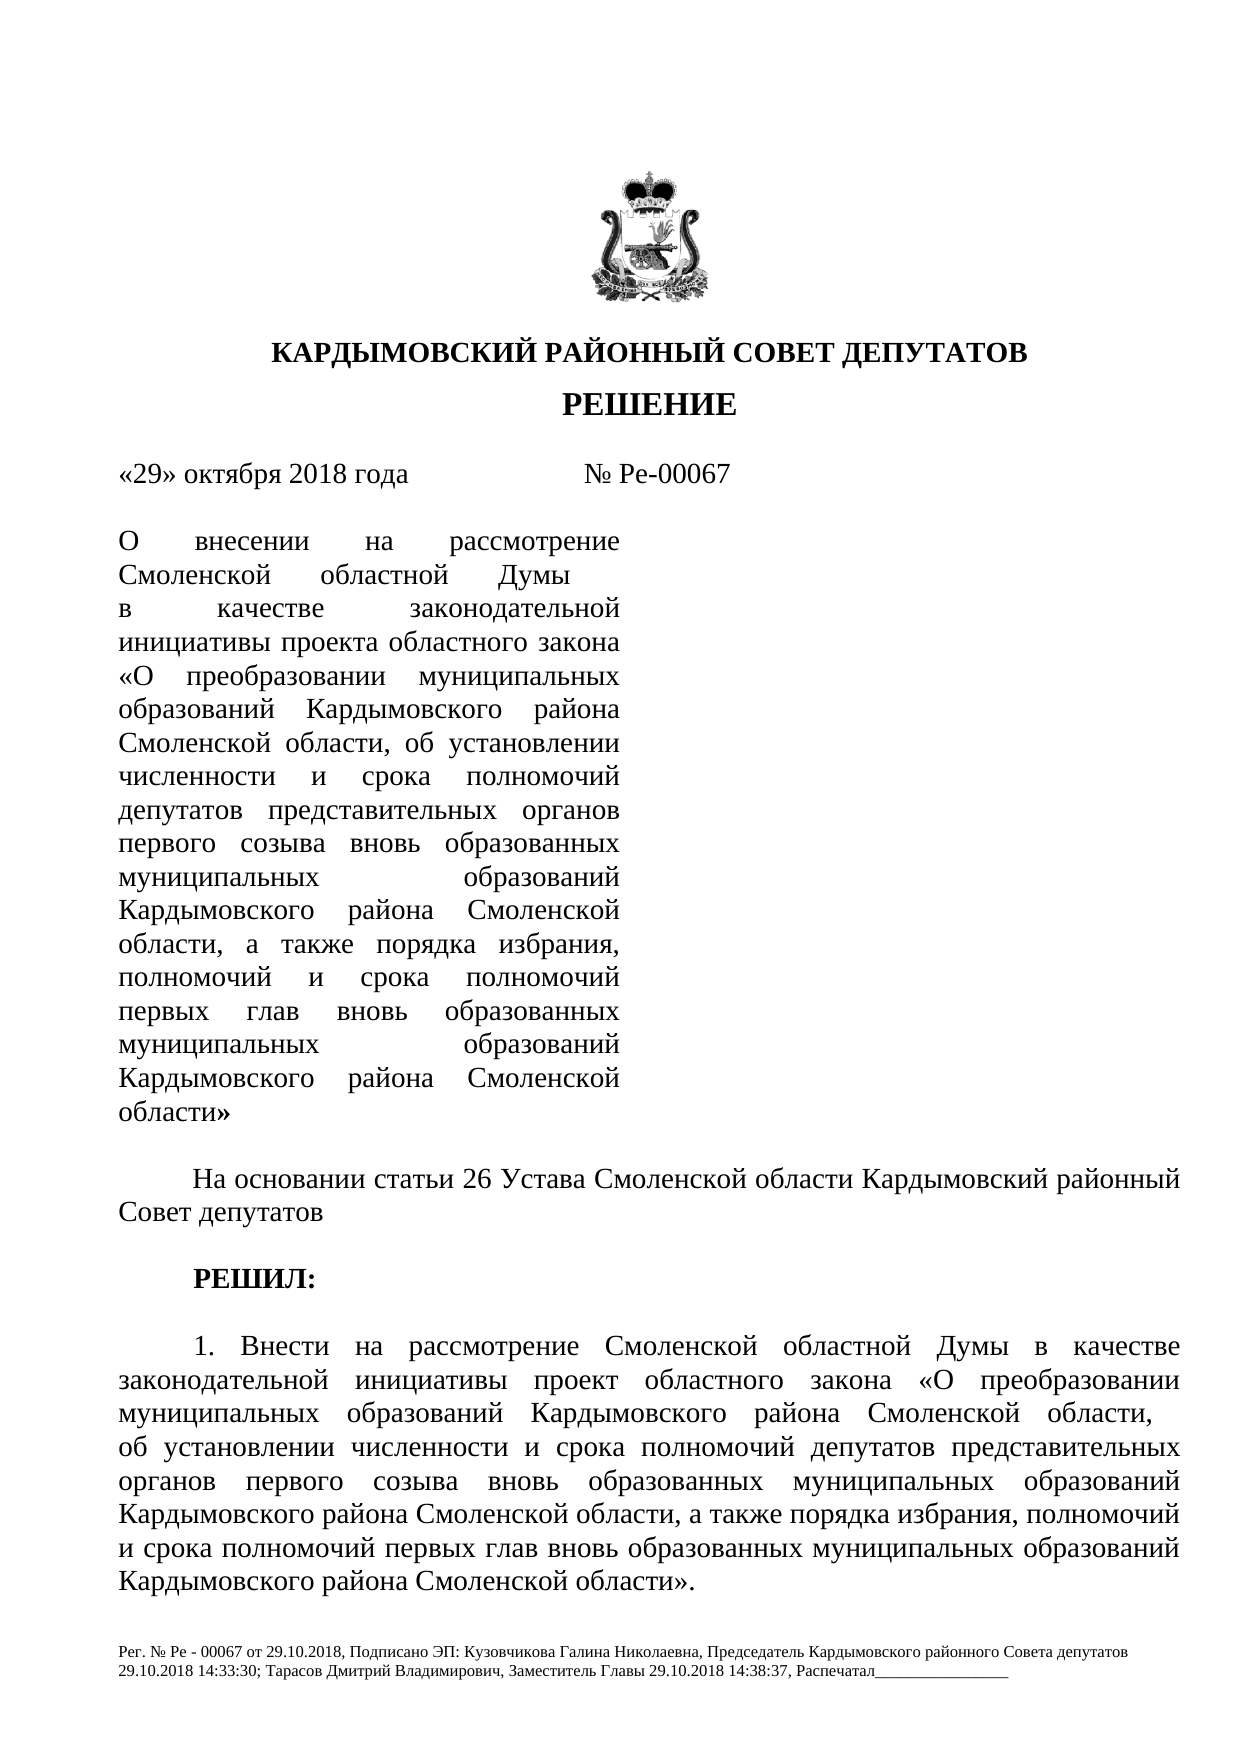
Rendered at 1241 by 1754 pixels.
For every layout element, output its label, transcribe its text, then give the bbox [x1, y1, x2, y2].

subtitle КАРДЫМОВСКИЙ РАЙОННЫЙ СОВЕТ ДЕПУТАТОВ [118, 336, 1181, 369]
text На основании статьи 26 Устава Смоленской области Кардымовский районный Совет депутатов [118, 1161, 1181, 1228]
text О внесении на рассмотрение Смоленской областной Думы в качестве законодательной инициативы проекта областного закона «О преобразовании муниципальных образований Кардымовского района Смоленской области, об установлении численности и срока полномочий депутатов представительных органов первого созыва вновь образованных муниципальных образований Кардымовского района Смоленской области, а также порядка избрания, полномочий и срока полномочий первых глав вновь образованных муниципальных образований Кардымовского района Смоленской области» [118, 523, 620, 1127]
text РЕШЕНИЕ [118, 384, 1181, 423]
text РЕШИЛ: [118, 1261, 1187, 1295]
picture [585, 171, 714, 312]
text 1. Внести на рассмотрение Смоленской областной Думы в качестве законодательной инициативы проект областного закона «О преобразовании муниципальных образований Кардымовского района Смоленской области, об установлении численности и срока полномочий депутатов представительных органов первого созыва вновь образованных муниципальных образований Кардымовского района Смоленской области, а также порядка избрания, полномочий и срока полномочий первых глав вновь образованных муниципальных образований Кардымовского района Смоленской области». [118, 1328, 1181, 1597]
text «29» октября 2018 года № Ре-00067 [118, 456, 1181, 490]
